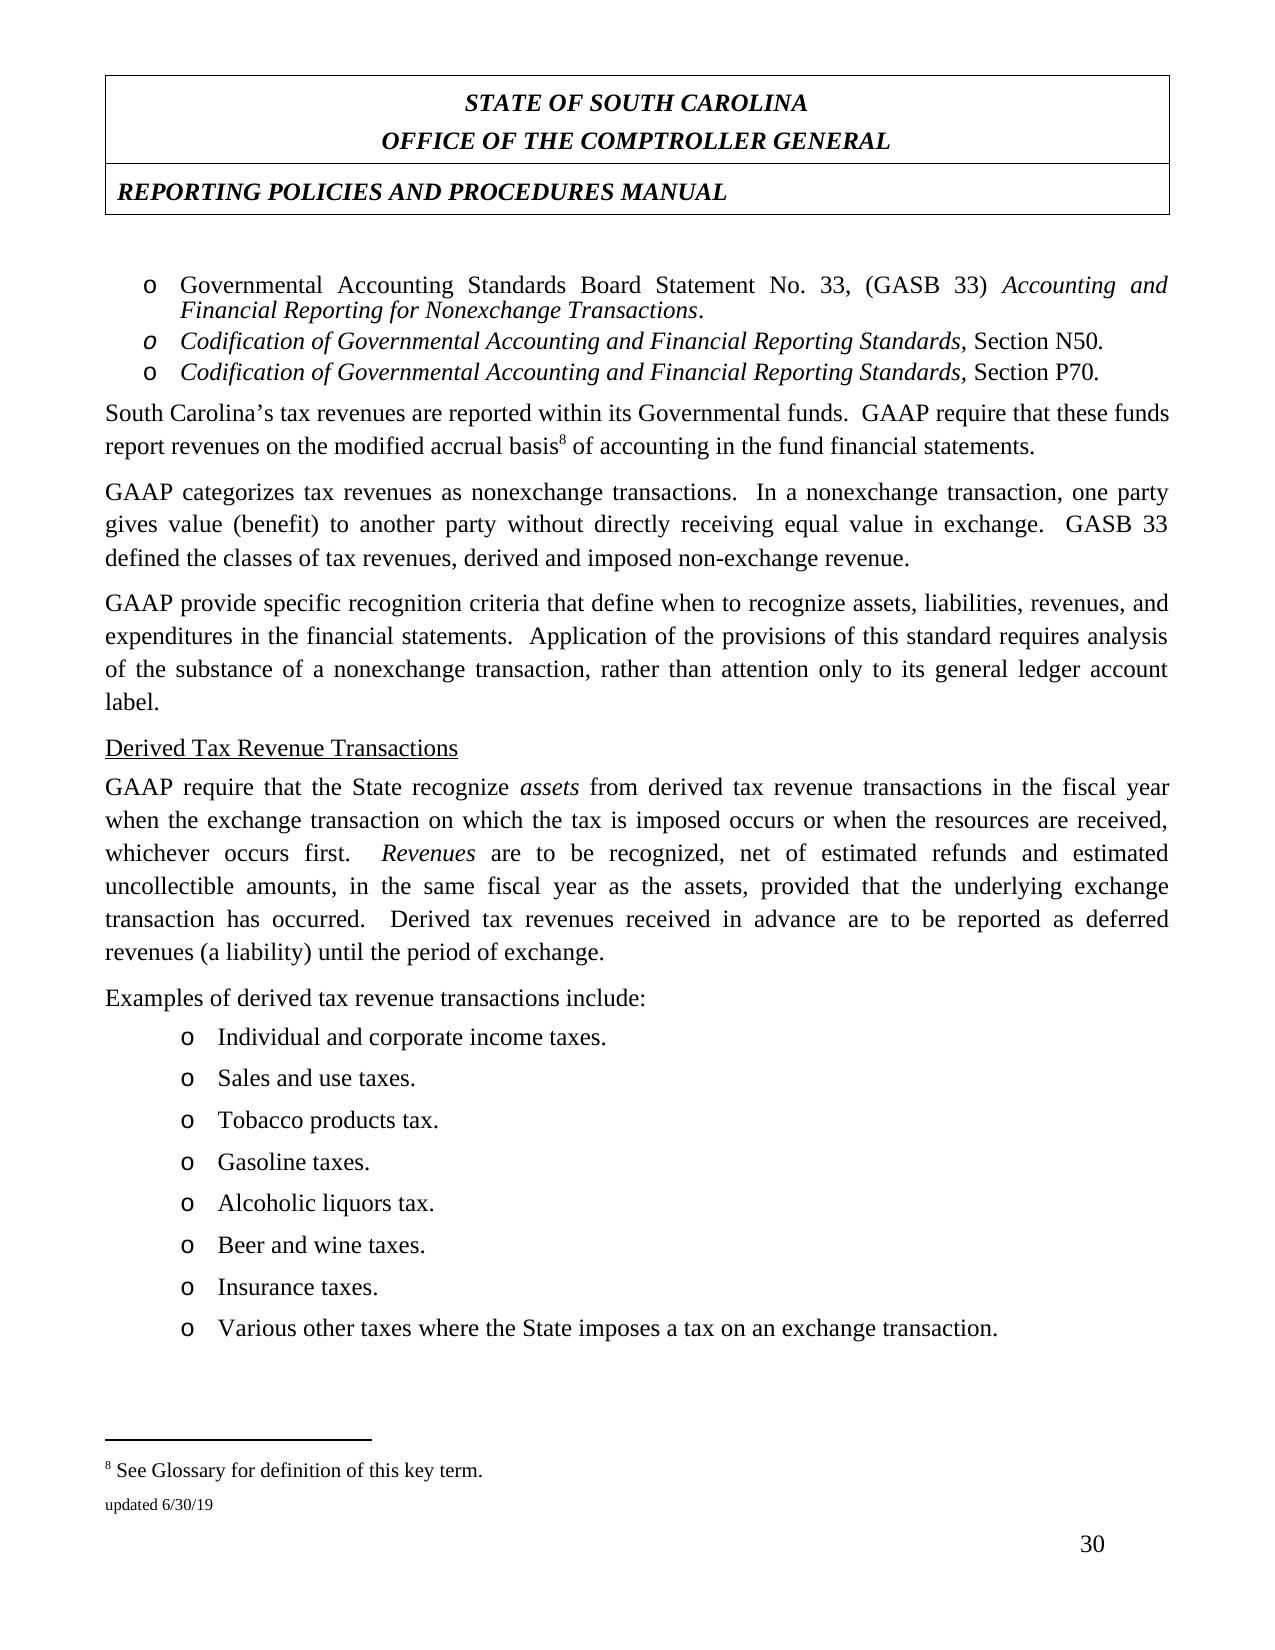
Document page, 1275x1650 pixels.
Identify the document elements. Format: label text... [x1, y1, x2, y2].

list Sales and use taxes. [180, 1063, 1170, 1094]
list Codification of Governmental Accounting and Financial Reporting Standards, Section N50. [142, 329, 1170, 354]
list Governmental Accounting Standards Board Statement No. 33, (GASB 33) Accounting and Financial Reporting for Nonexchange Transactions. [142, 273, 1170, 323]
list Beer and wine taxes. [180, 1230, 1170, 1261]
list Tobacco products tax. [180, 1105, 1170, 1136]
list Codification of Governmental Accounting and Financial Reporting Standards, Section P70. [142, 361, 1170, 386]
text Examples of derived tax revenue transactions include: [105, 983, 1170, 1011]
text GAAP categorizes tax revenues as nonexchange transactions. In a nonexchange transaction, one party gives value (benefit) to another party without directly receiving equal value in exchange. GASB 33 defined the classes of tax revenues, derived and imposed non-exchange revenue. [105, 477, 1170, 571]
list Individual and corporate income taxes. [180, 1022, 1170, 1053]
list Insurance taxes. [180, 1272, 1170, 1303]
text GAAP provide specific recognition criteria that define when to recognize assets, liabilities, revenues, and expenditures in the financial statements. Application of the provisions of this standard requires analysis of the substance of a nonexchange transaction, rather than attention only to its general ledger account label. [105, 588, 1170, 716]
list Various other taxes where the State imposes a tax on an exchange transaction. [180, 1313, 1170, 1344]
list Gasoline taxes. [180, 1147, 1170, 1178]
text South Carolina’s tax revenues are reported within its Governmental funds. GAAP require that these funds report revenues on the modified accrual basis of accounting in the fund financial statements. [105, 398, 1170, 460]
subtitle Derived Tax Revenue Transactions [105, 733, 1170, 761]
list Alcoholic liquors tax. [180, 1188, 1170, 1219]
text GAAP require that the State recognize assets from derived tax revenue transactions in the fiscal year when the exchange transaction on which the tax is imposed occurs or when the resources are received, whichever occurs first. Revenues are to be recognized, net of estimated refunds and estimated uncollectible amounts, in the same fiscal year as the assets, provided that the underlying exchange transaction has occurred. Derived tax revenues received in advance are to be reported as deferred revenues (a liability) until the period of exchange. [105, 772, 1170, 966]
